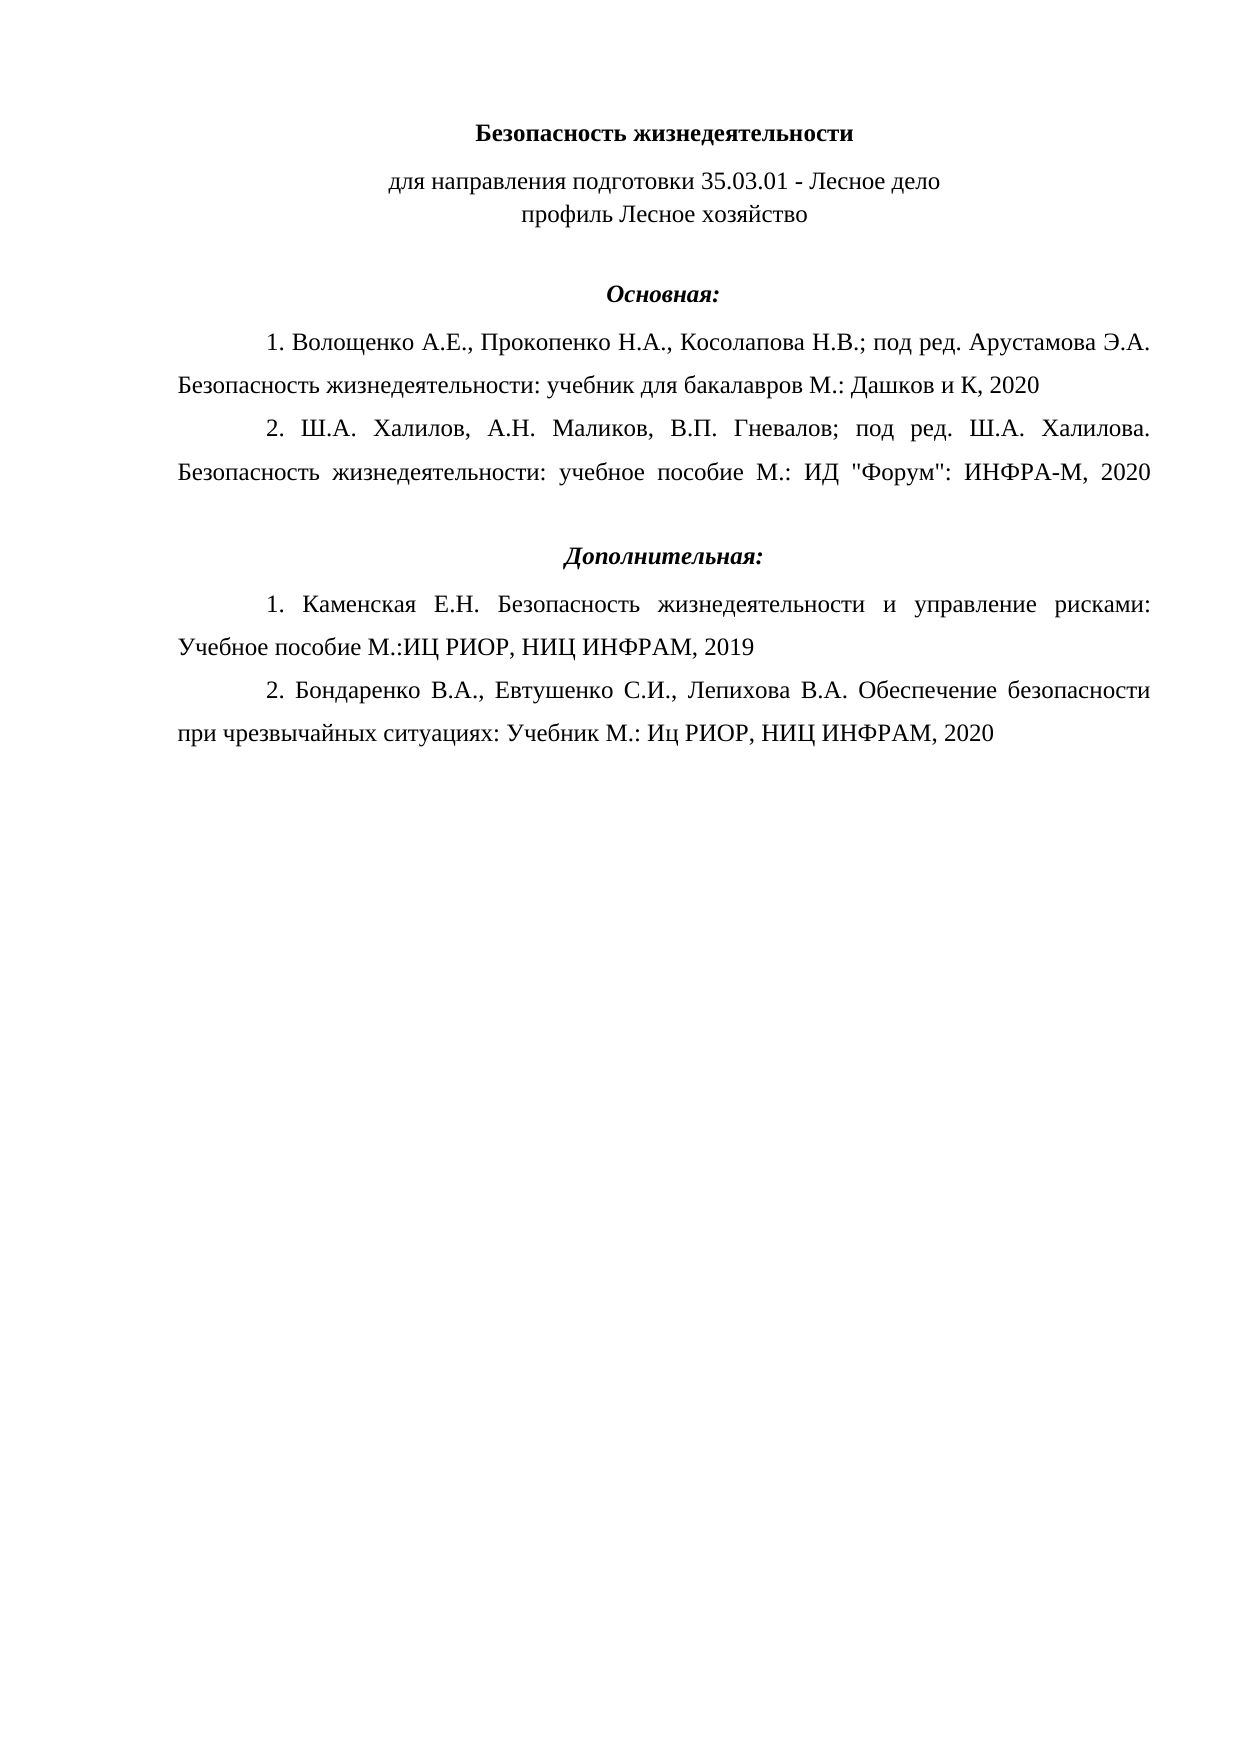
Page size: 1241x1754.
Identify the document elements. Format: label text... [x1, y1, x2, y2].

text 2. Бондаренко В.А., Евтушенко С.И., Лепихова В.А. Обеспечение безопасности при чрезвычайных ситуациях: Учебник М.: Иц РИОР, НИЦ ИНФРАМ, 2020 [177, 675, 1152, 747]
text Безопасность жизнедеятельности [177, 118, 1152, 147]
text 1. Каменская Е.Н. Безопасность жизнедеятельности и управление рисками: Учебное пособие М.:ИЦ РИОР, НИЦ ИНФРАМ, 2019 [177, 589, 1152, 661]
text профиль Лесное хозяйство [177, 199, 1152, 228]
text Дополнительная: [177, 541, 1152, 570]
text для направления подготовки 35.03.01 - Лесное дело [177, 166, 1152, 194]
text Основная: [177, 279, 1152, 308]
text 1. Волощенко А.Е., Прокопенко Н.А., Косолапова Н.В.; под ред. Арустамова Э.А. Безопасность жизнедеятельности: учебник для бакалавров М.: Дашков и К, 2020 [177, 327, 1152, 399]
text 2. Ш.А. Халилов, А.Н. Маликов, В.П. Гневалов; под ред. Ш.А. Халилова. Безопасность жизнедеятельности: учебное пособие М.: ИД "Форум": ИНФРА-М, 2020 [177, 413, 1152, 527]
